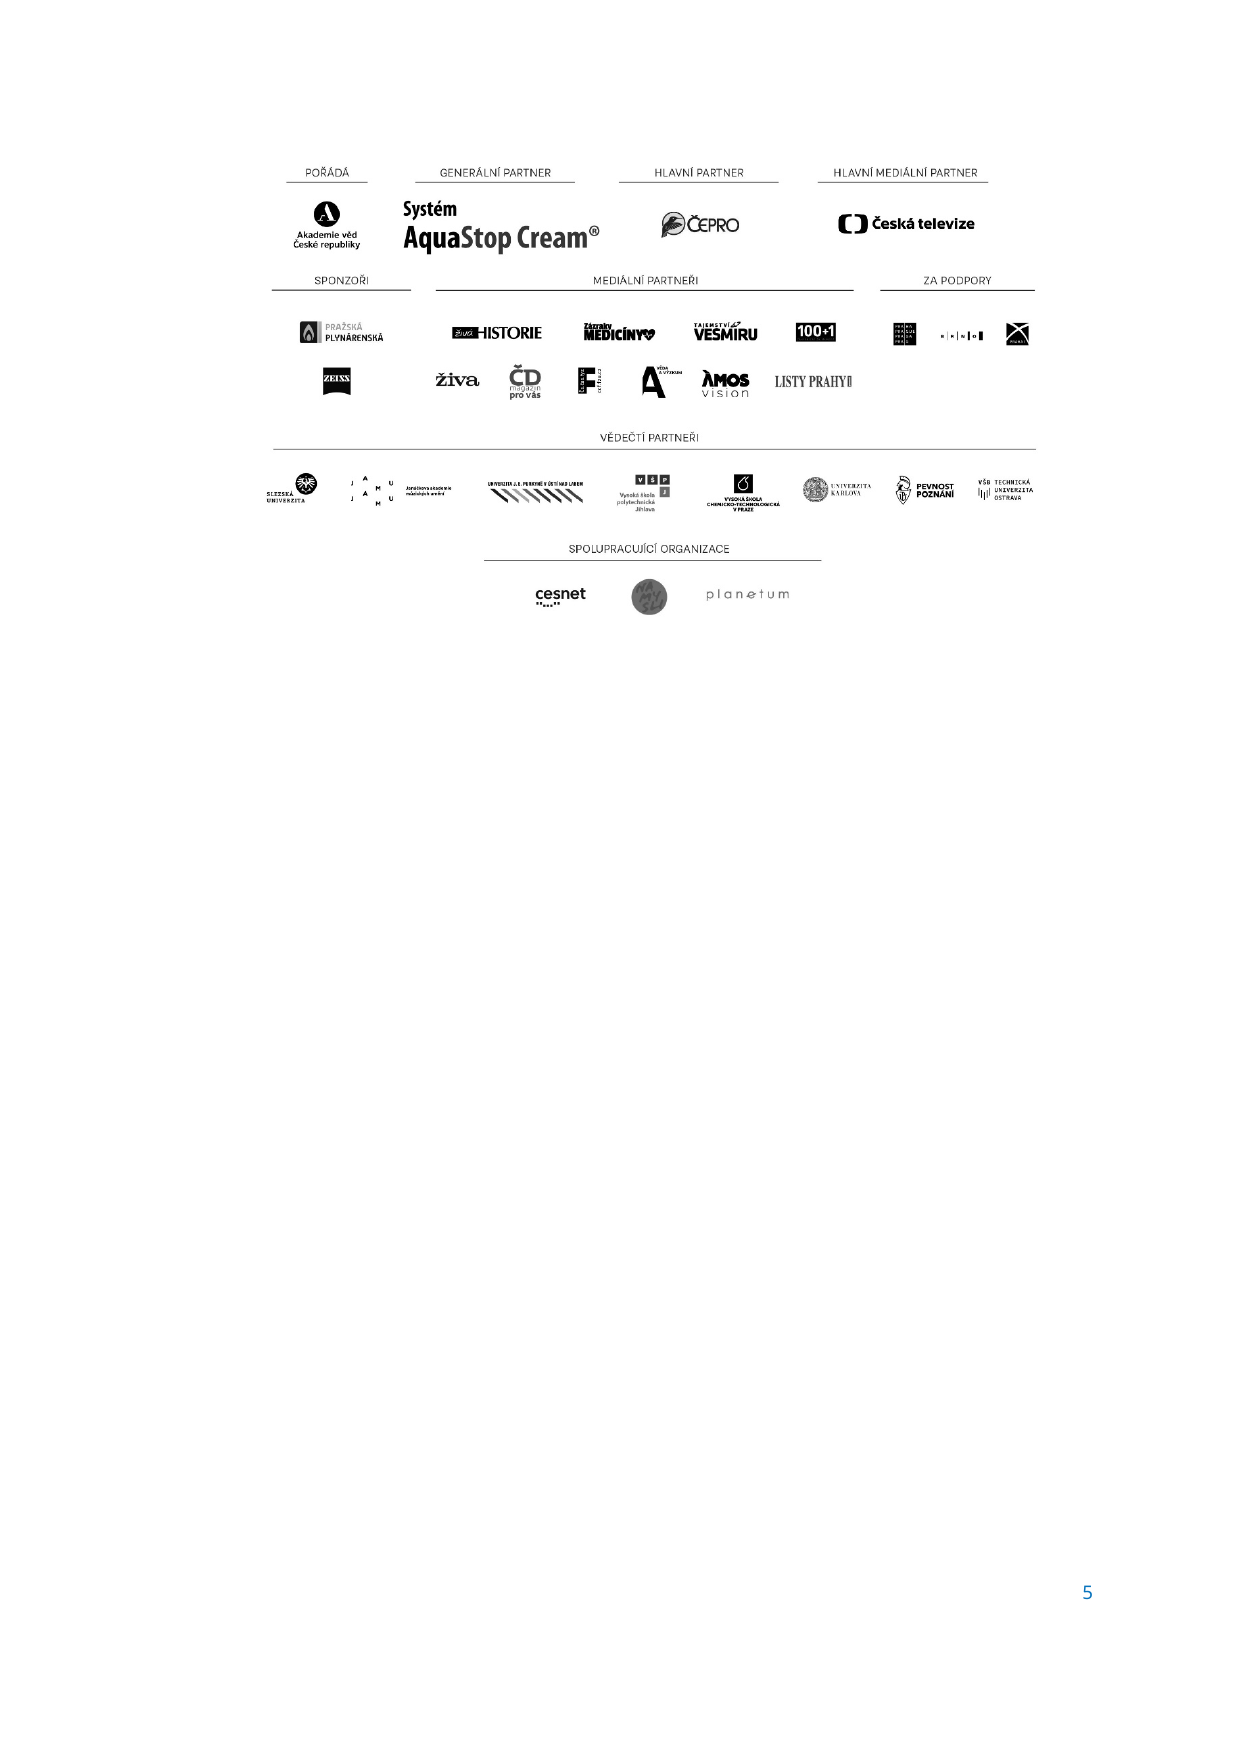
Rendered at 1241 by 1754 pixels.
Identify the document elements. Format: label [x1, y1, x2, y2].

picture [221, 118, 1077, 646]
